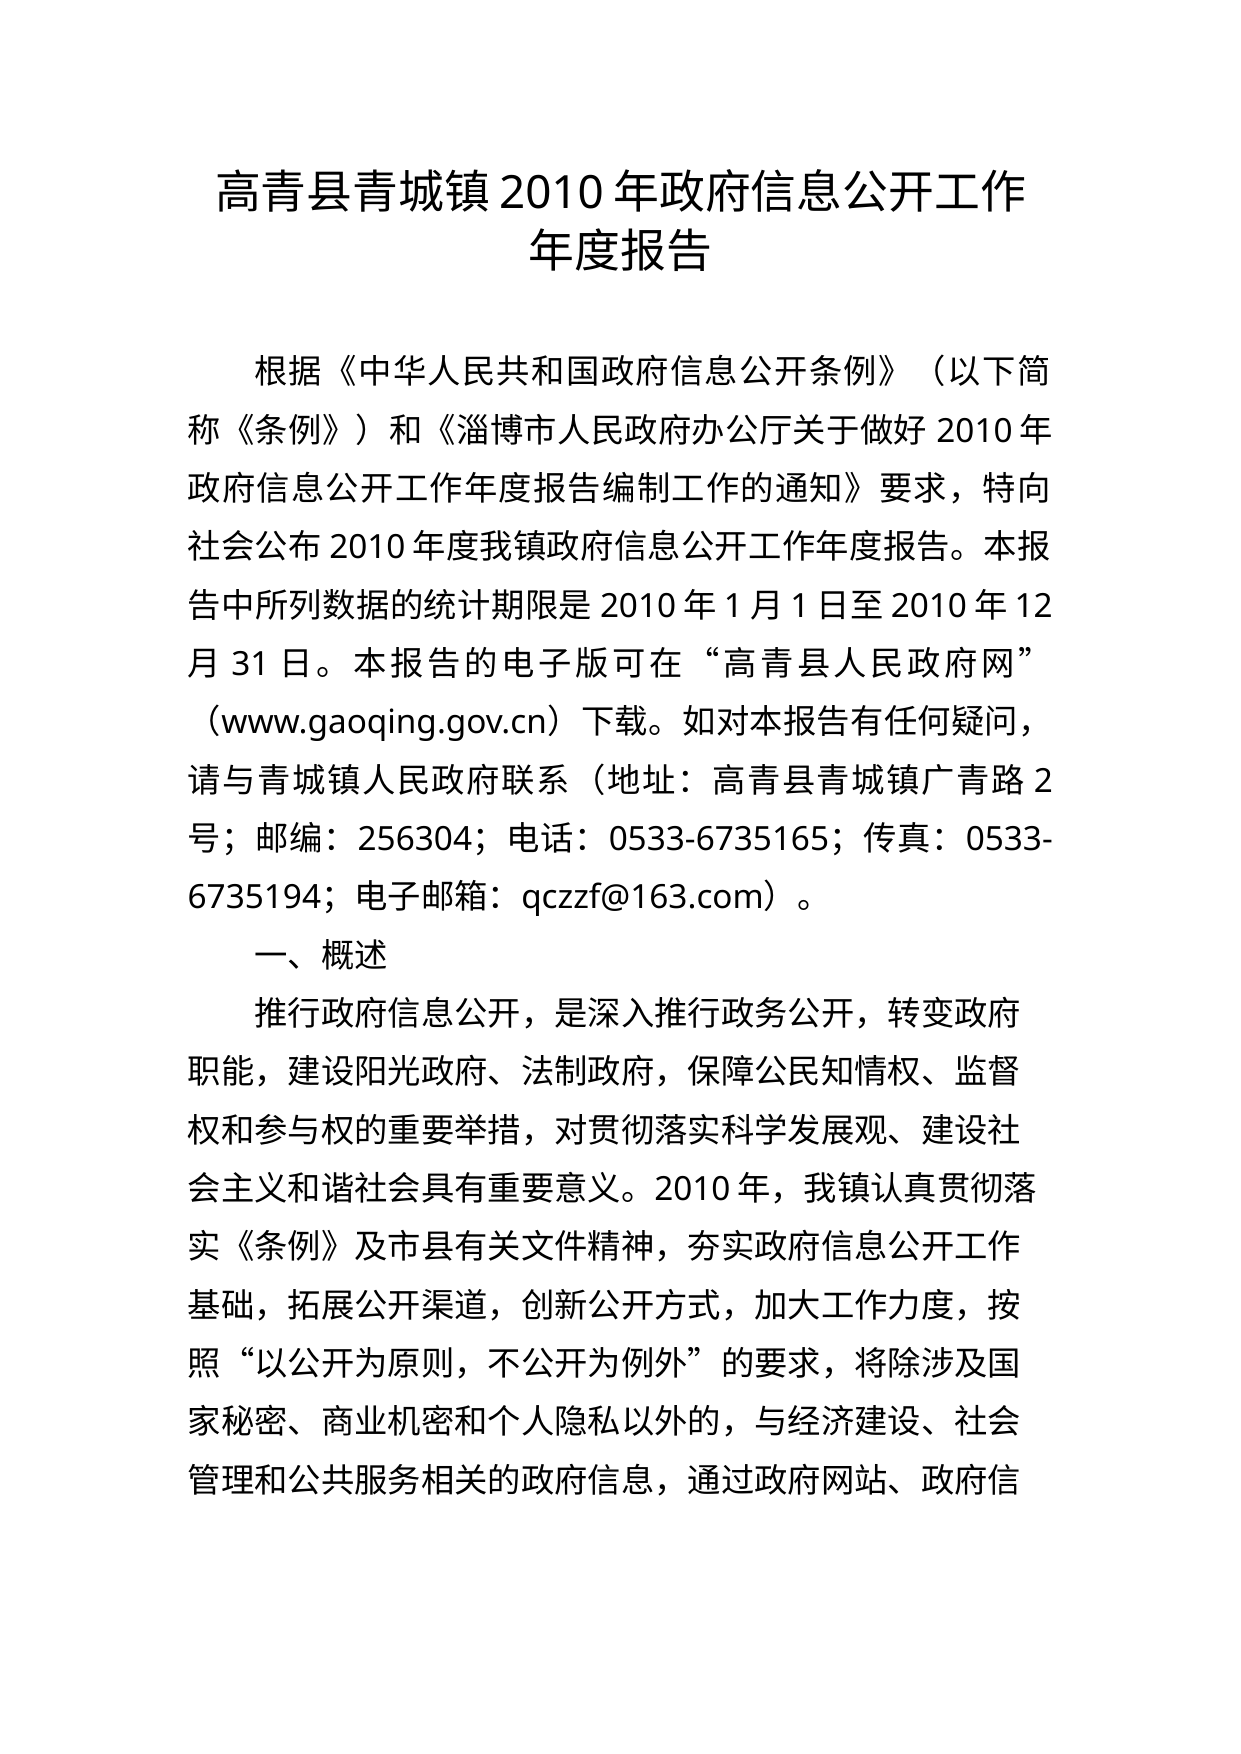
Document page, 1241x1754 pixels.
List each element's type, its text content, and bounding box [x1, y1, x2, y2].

text 根据《中华人民共和国政府信息公开条例》（以下简称《条例》）和《淄博市人民政府办公厅关于做好2010年政府信息公开工作年度报告编制工作的通知》要求，特向社会公布2010年度我镇政府信息公开工作年度报告。本报告中所列数据的统计期限是2010年1月1日至2010年12月31日。本报告的电子版可在“高青县人民政府网”（www.gaoqing.gov.cn）下载。如对本报告有任何疑问，请与青城镇人民政府联系（地址：高青县青城镇广青路2号；邮编：256304；电话：0533-6735165；传真：0533-6735194；电子邮箱：qczzf@163.com）。 [187, 337, 1053, 920]
text 年度报告 [187, 220, 1053, 279]
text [187, 979, 1053, 1504]
text 一、概述 [187, 920, 1053, 979]
text 高青县青城镇2010年政府信息公开工作 [187, 162, 1053, 220]
